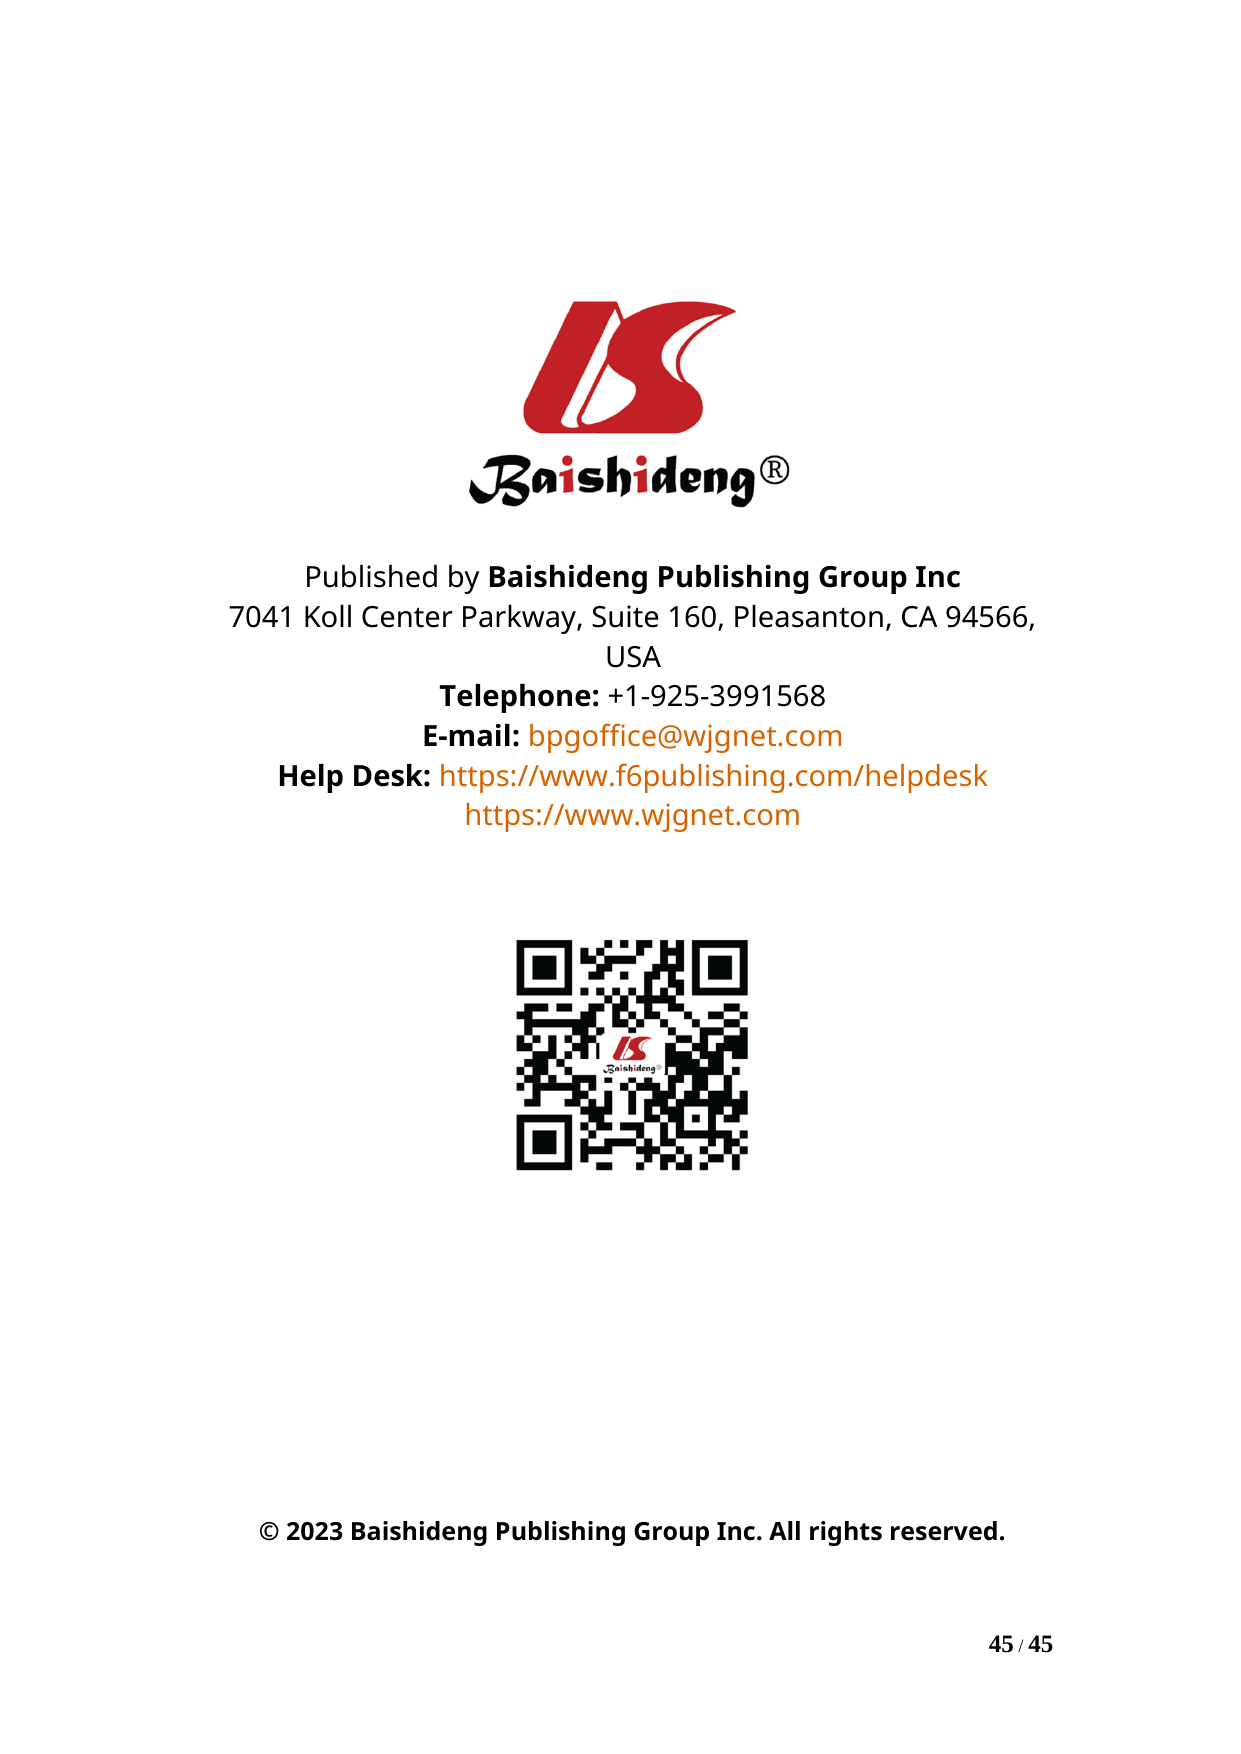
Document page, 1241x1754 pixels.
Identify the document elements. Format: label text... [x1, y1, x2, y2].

text Telephone: +1-925-3991568 [212, 676, 1053, 715]
text © 2023 Baishideng Publishing Group Inc. All rights reserved. [212, 1513, 1053, 1547]
text Help Desk: https://www.f6publishing.com/helpdesk [212, 755, 1053, 795]
text 7041 Koll Center Parkway, Suite 160, Pleasanton, CA 94566, USA [212, 596, 1053, 676]
text E-mail: bpgoffice@wjgnet.com [212, 715, 1053, 755]
text Published by Baishideng Publishing Group Inc [212, 557, 1053, 596]
picture [513, 936, 752, 1173]
text https://www.wjgnet.com [212, 795, 1053, 834]
picture [427, 286, 838, 523]
